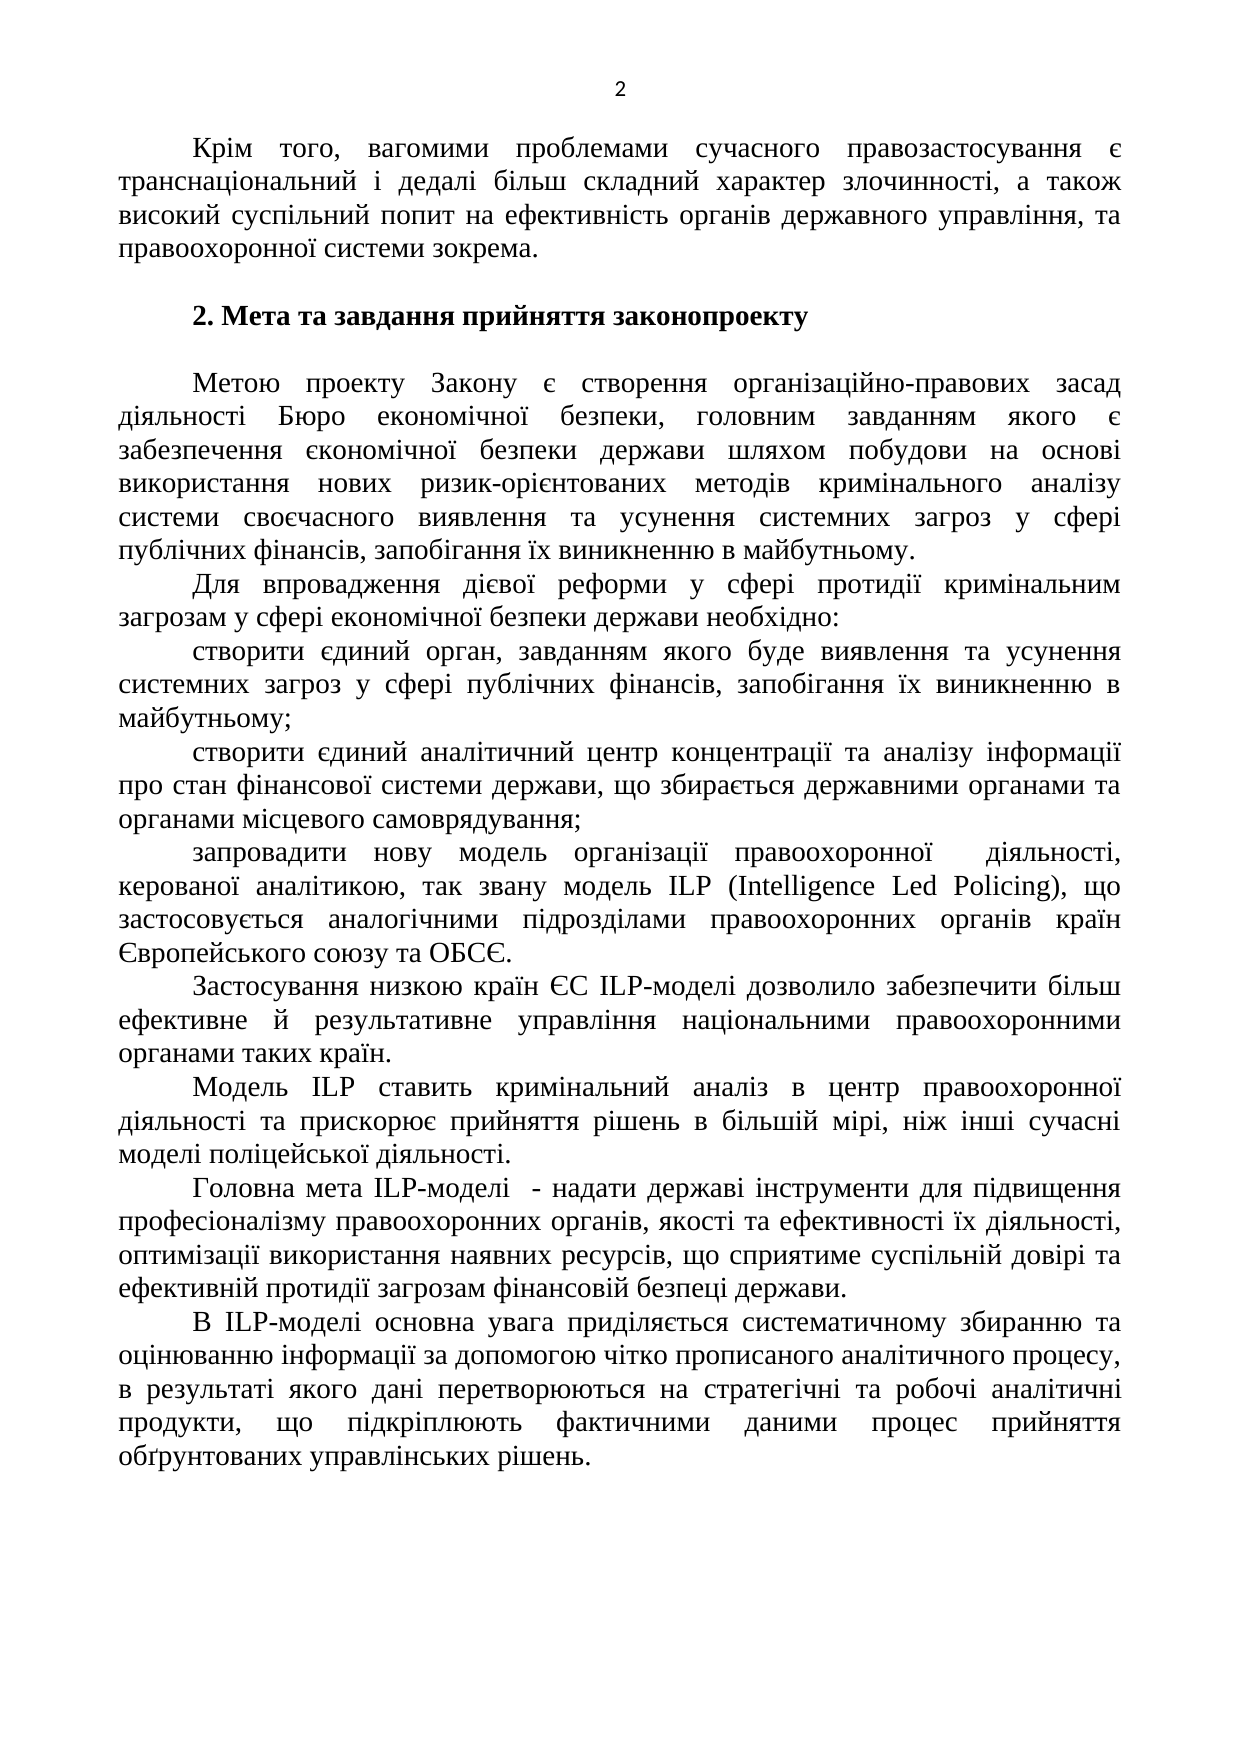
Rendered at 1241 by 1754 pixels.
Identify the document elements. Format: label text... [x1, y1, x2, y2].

text Крім того, вагомими проблемами сучасного правозастосування є транснаціональний і дедалі більш складний характер злочинності, а також високий суспільний попит на ефективність органів державного управління, та правоохоронної системи зокрема. [118, 130, 1122, 264]
text запровадити нову модель організації правоохоронної діяльності, керованої аналітикою, так звану модель ILP (Intelligence Led Policing), що застосовується аналогічними підрозділами правоохоронних органів країн Європейського союзу та ОБСЄ. [118, 834, 1122, 968]
text 2. Мета та завдання прийняття законопроекту [192, 298, 1122, 331]
text Метою проекту Закону є створення організаційно-правових засад діяльності Бюро економічної безпеки, головним завданням якого є забезпечення єкономічної безпеки держави шляхом побудови на основі використання нових ризик-орієнтованих методів кримінального аналізу системи своєчасного виявлення та усунення системних загроз у сфері публічних фінансів, запобігання їх виникненню в майбутньому. [118, 365, 1122, 566]
text Для впровадження дієвої реформи у сфері протидії кримінальним загрозам у сфері економічної безпеки держави необхідно: [118, 566, 1122, 633]
text Модель ILP ставить кримінальний аналіз в центр правоохоронної діяльності та прискорює прийняття рішень в більшій мірі, ніж інші сучасні моделі поліцейської діяльності. [118, 1069, 1122, 1170]
text створити єдиний орган, завданням якого буде виявлення та усунення системних загроз у сфері публічних фінансів, запобігання їх виникненню в майбутньому; [118, 633, 1122, 734]
text створити єдиний аналітичний центр концентрації та аналізу інформації про стан фінансової системи держави, що збирається державними органами та органами місцевого самоврядування; [118, 734, 1122, 834]
text Застосування низкою країн ЄС ILP-моделі дозволило забезпечити більш ефективне й результативне управління національними правоохоронними органами таких країн. [118, 968, 1122, 1069]
text В ILP-моделі основна увага приділяється систематичному збиранню та оцінюванню інформації за допомогою чітко прописаного аналітичного процесу, в результаті якого дані перетворюються на стратегічні та робочі аналітичні продукти, що підкріплюють фактичними даними процес прийняття обґрунтованих управлінських рішень. [118, 1304, 1122, 1472]
text Головна мета ILP-моделі - надати державі інструменти для підвищення професіоналізму правоохоронних органів, якості та ефективності їх діяльності, оптимізації використання наявних ресурсів, що сприятиме суспільній довірі та ефективній протидії загрозам фінансовій безпеці держави. [118, 1170, 1122, 1304]
